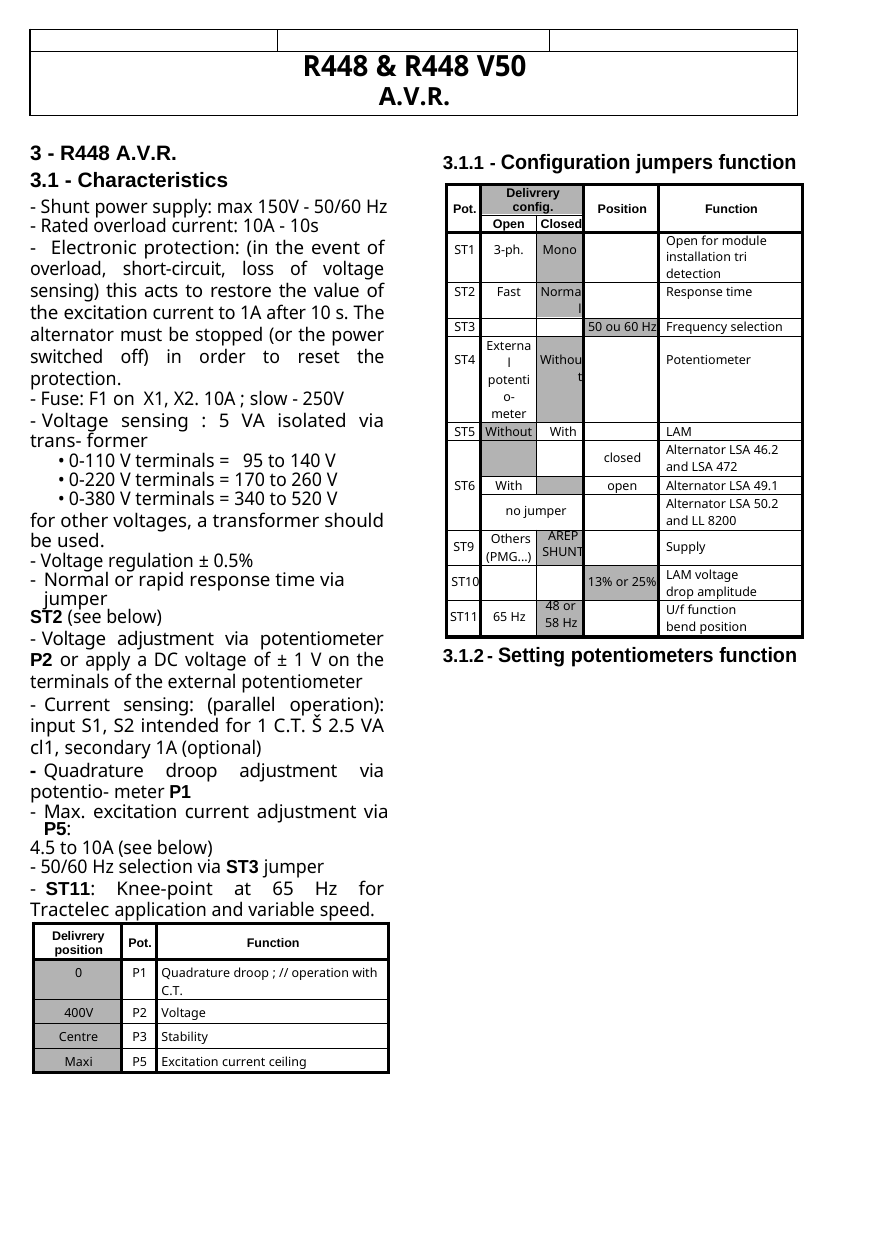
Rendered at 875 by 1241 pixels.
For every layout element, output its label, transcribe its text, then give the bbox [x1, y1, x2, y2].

table_cell 48 or [537, 601, 582, 614]
table_cell [537, 477, 582, 494]
text for other voltages, a transformer should be used. [30, 509, 385, 553]
table_cell Response time [660, 283, 801, 317]
table_cell With [482, 477, 536, 494]
table_cell [585, 531, 657, 565]
table_cell LAM [660, 423, 801, 440]
list Voltage sensing : 5 VA isolated via trans- former [30, 409, 384, 453]
table_cell U/f function bend position [660, 601, 801, 635]
table_header Delivrery position [35, 925, 120, 958]
list Normal or rapid response time via jumper [30, 571, 388, 609]
table_cell External potentio- meter [482, 337, 536, 422]
subtitle - Configuration jumpers function [443, 150, 857, 174]
table_cell Open for module installation tri detection [660, 234, 801, 282]
table_cell 50 ou 60 Hz [585, 319, 657, 336]
table_cell AREP [537, 531, 582, 544]
table_cell [482, 566, 536, 600]
table_cell 13% or 25% [585, 566, 657, 600]
table_cell [585, 234, 657, 282]
table_cell ST1 [448, 234, 479, 282]
table_header Function [158, 925, 387, 958]
table_cell SHUNT [537, 544, 582, 565]
list Voltage adjustment via potentiometer P2 or apply a DC voltage of ± 1 V on the terminals of the external potentiometer [30, 628, 384, 694]
list 0-220 V terminals = 170 to 260 V [58, 471, 388, 490]
table_cell Without [482, 423, 536, 440]
subtitle 3 - R448 A.V.R. [30, 141, 388, 164]
table_cell [585, 337, 657, 422]
table_cell Centre [35, 1024, 120, 1048]
table_cell 3-ph. [482, 234, 536, 282]
table_cell Stability [158, 1024, 387, 1048]
list Rated overload current: 10A - 10s [30, 217, 388, 236]
table_cell [585, 283, 657, 317]
table_cell Excitation current ceiling [158, 1049, 387, 1071]
table_cell [482, 319, 536, 336]
table_cell ST6 [448, 477, 479, 494]
table_cell [585, 495, 657, 529]
table_cell P5 [123, 1049, 155, 1071]
table_cell 0 [35, 961, 120, 999]
list Fuse: F1 on X1, X2. 10A ; slow - 250V [30, 391, 388, 409]
table_cell no jumper [482, 495, 582, 529]
table_cell Alternator LSA 46.2 and LSA 472 [660, 441, 801, 476]
table_cell [482, 441, 536, 476]
table_header Pot. [123, 925, 155, 958]
table_cell Normal [537, 283, 582, 317]
table_cell P3 [123, 1024, 155, 1048]
table_cell closed [585, 441, 657, 476]
table_cell 65 Hz [482, 601, 536, 635]
list Current sensing: (parallel operation): input S1, S2 intended for 1 C.T. Š 2.5 VA cl1, secondary 1A (optional) [30, 694, 384, 760]
table_cell Others (PMG...) [482, 531, 536, 565]
table_cell ST10 [448, 566, 479, 600]
list 0-380 V terminals = 340 to 520 V [58, 490, 388, 509]
text 4.5 to 10A (see below) [30, 839, 388, 858]
table_cell P1 [123, 961, 155, 999]
table_cell With [537, 423, 582, 440]
table_cell [537, 441, 582, 476]
table_cell LAM voltage drop amplitude [660, 566, 801, 600]
table_cell [537, 319, 582, 336]
list Electronic protection: (in the event of overload, short-circuit, loss of voltage sensing) this acts to restore the value of the excitation current to 1A after 10 s. The alternator must be stopped (or the power switched off) in order to reset the protection. [30, 237, 384, 391]
table_cell Mono [537, 234, 582, 282]
list Shunt power supply: max 150V - 50/60 Hz [30, 197, 388, 217]
table_cell Maxi [35, 1049, 120, 1071]
table_cell Supply [660, 531, 801, 565]
table_cell Closed [537, 216, 582, 231]
table_cell Voltage [158, 1000, 387, 1023]
list Voltage regulation ± 0.5% [30, 553, 388, 571]
table_cell [448, 495, 479, 529]
text ST2 (see below) [30, 609, 388, 627]
table_cell ST5 [448, 423, 479, 440]
table_cell Fast [482, 283, 536, 317]
list - Setting potentiometers function [443, 643, 857, 667]
table_cell Alternator LSA 50.2 and LL 8200 [660, 495, 801, 529]
table_cell ST4 [448, 337, 479, 422]
subtitle - Characteristics [30, 168, 388, 192]
table_cell Potentiometer [660, 337, 801, 422]
table_cell ST2 [448, 283, 479, 317]
table_cell 400V [35, 1000, 120, 1023]
table_cell [448, 441, 479, 476]
table_cell open [585, 477, 657, 494]
table_cell ST3 [448, 319, 479, 336]
list Quadrature droop adjustment via potentio- meter P1 [30, 760, 384, 804]
table_cell Open [482, 216, 536, 231]
table_cell P2 [123, 1000, 155, 1023]
table_cell [585, 601, 657, 635]
table_header Delivrery config. [482, 186, 582, 214]
table_cell [585, 423, 657, 440]
list 50/60 Hz selection via ST3 jumper [30, 858, 388, 877]
table_header Pot. [448, 186, 479, 231]
list 0-110 V terminals = 95 to 140 V [58, 453, 388, 471]
list ST11: Knee-point at 65 Hz for Tractelec application and variable speed. [30, 878, 384, 922]
table_cell Without [537, 337, 582, 422]
table_cell ST9 [448, 531, 479, 565]
table_cell ST11 [448, 601, 479, 635]
table_header Position [585, 186, 657, 231]
table_cell Alternator LSA 49.1 [660, 477, 801, 494]
table_header Function [660, 186, 801, 231]
table_cell Frequency selection [660, 319, 801, 336]
table_cell [537, 566, 582, 600]
table_cell Quadrature droop ; // operation with C.T. [158, 961, 387, 999]
list Max. excitation current adjustment via P5: [30, 804, 388, 839]
table_cell 58 Hz [537, 614, 582, 635]
